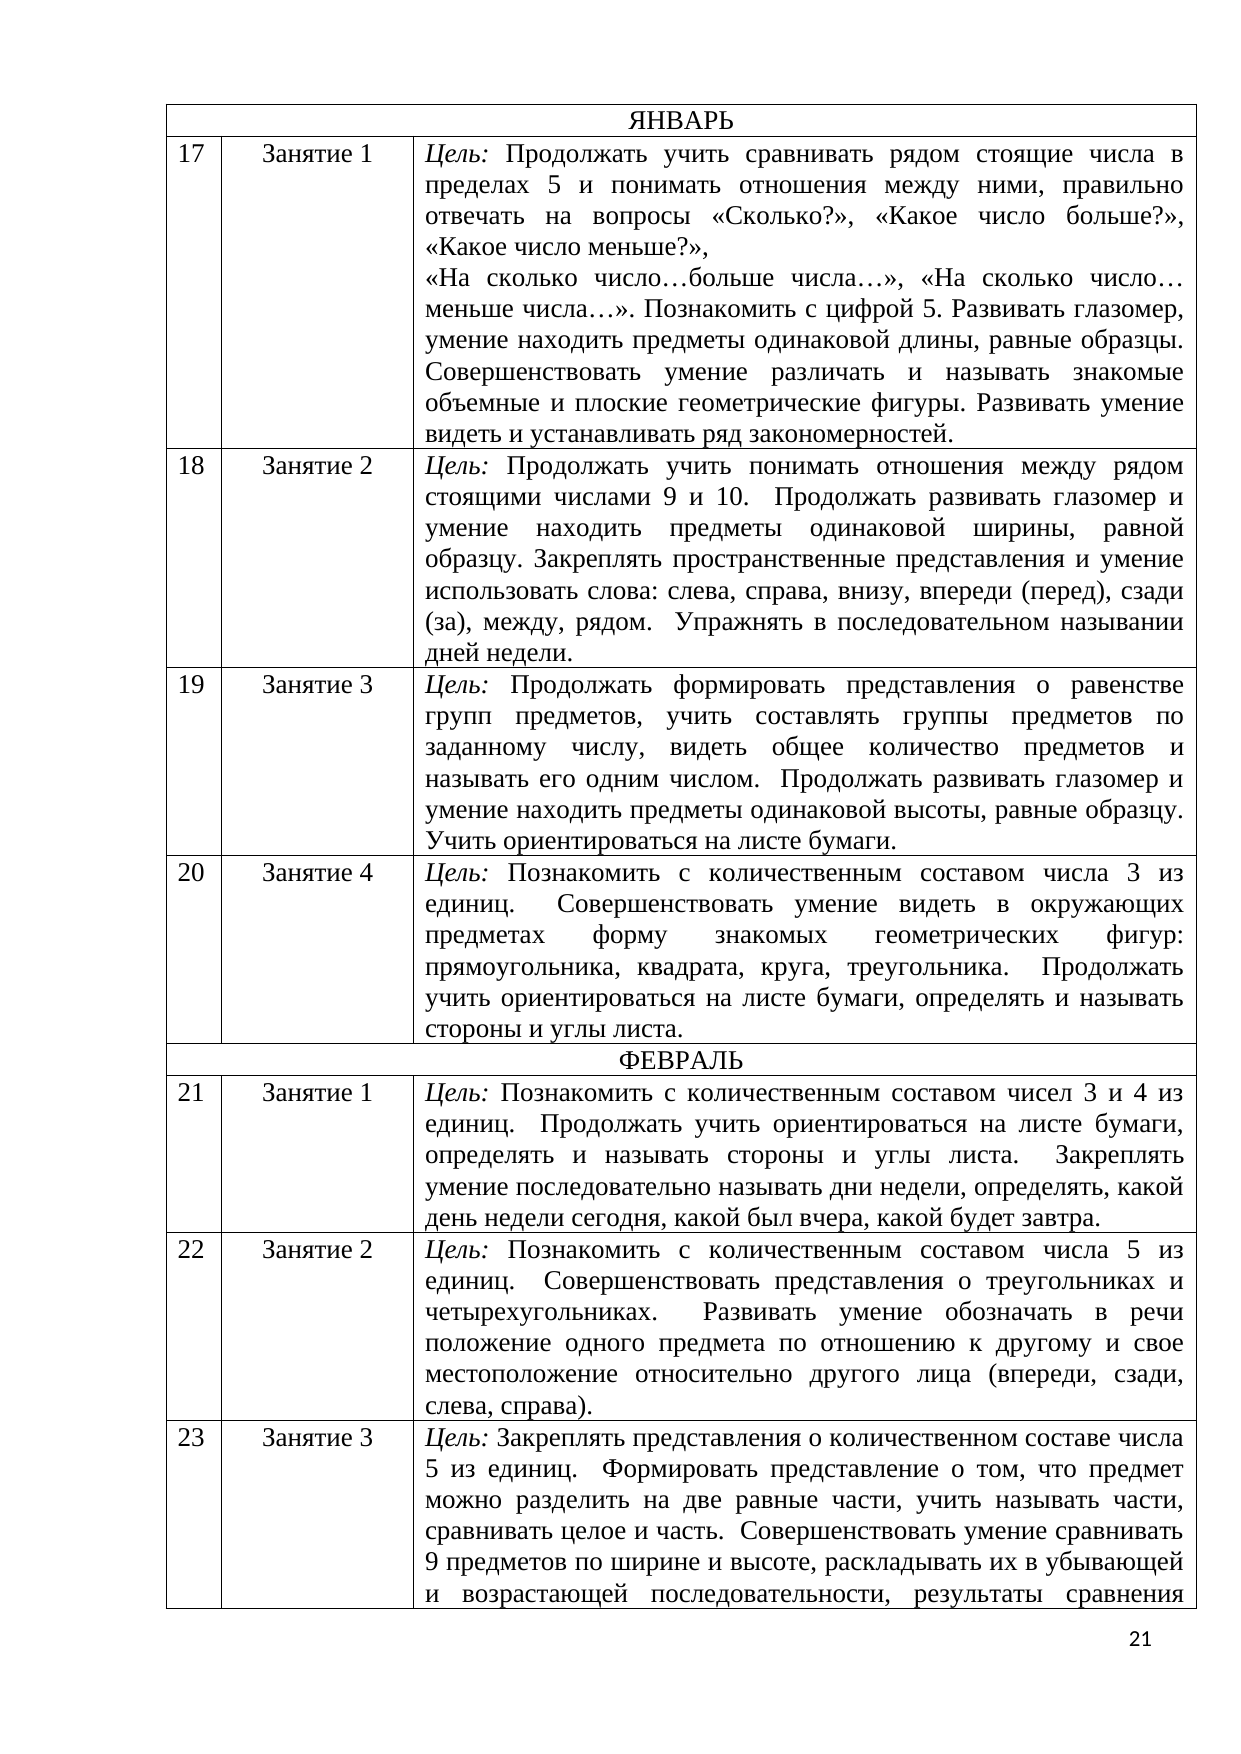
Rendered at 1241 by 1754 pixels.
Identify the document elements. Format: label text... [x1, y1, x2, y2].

table_cell Занятие 2 [222, 1233, 413, 1420]
table_cell Занятие 4 [222, 856, 413, 1043]
table_cell 18 [167, 449, 221, 667]
table_cell 21 [167, 1076, 221, 1232]
table_cell Занятие 1 [222, 1076, 413, 1232]
table_cell 20 [167, 856, 221, 1043]
table_cell Занятие 3 [222, 1421, 413, 1608]
table_cell 19 [167, 668, 221, 855]
table_cell Цель: Познакомить с количественным составом чисел 3 и 4 из единиц. Продолжать учить ориентироваться на листе бумаги, определять и называть стороны и углы листа. Закреплять умение последовательно называть дни недели, определять, какой день недели сегодня, какой был вчера, какой будет завтра. [414, 1076, 1196, 1232]
table_cell Цель: Познакомить с количественным составом числа 5 из единиц. Совершенствовать представления о треугольниках и четырехугольниках. Развивать умение обозначать в речи положение одного предмета по отношению к другому и свое местоположение относительно другого лица (впереди, сзади, слева, справа). [414, 1233, 1196, 1420]
table_cell 17 [167, 137, 221, 448]
table_cell Цель: Познакомить с количественным составом числа 3 из единиц. Совершенствовать умение видеть в окружающих предметах форму знакомых геометрических фигур: прямоугольника, квадрата, круга, треугольника. Продолжать учить ориентироваться на листе бумаги, определять и называть стороны и углы листа. [414, 856, 1196, 1043]
table_cell 23 [167, 1421, 221, 1608]
table_cell Занятие 3 [222, 668, 413, 855]
table_cell Цель: Продолжать учить сравнивать рядом стоящие числа в пределах 5 и понимать отношения между ними, правильно отвечать на вопросы «Сколько?», «Какое число больше?», «Какое число меньше?», «На сколько число…больше числа…», «На сколько число…меньше числа…». Познакомить с цифрой 5. Развивать глазомер, умение находить предметы одинаковой длины, равные образцы. Совершенствовать умение различать и называть знакомые объемные и плоские геометрические фигуры. Развивать умение видеть и устанавливать ряд закономерностей. [414, 137, 1196, 448]
table_cell ЯНВАРЬ [167, 105, 1196, 136]
table_cell Цель: Продолжать учить понимать отношения между рядом стоящими числами 9 и 10. Продолжать развивать глазомер и умение находить предметы одинаковой ширины, равной образцу. Закреплять пространственные представления и умение использовать слова: слева, справа, внизу, впереди (перед), сзади (за), между, рядом. Упражнять в последовательном назывании дней недели. [414, 449, 1196, 667]
table_cell Занятие 1 [222, 137, 413, 448]
table_cell Занятие 2 [222, 449, 413, 667]
table_cell Цель: Продолжать формировать представления о равенстве групп предметов, учить составлять группы предметов по заданному числу, видеть общее количество предметов и называть его одним числом. Продолжать развивать глазомер и умение находить предметы одинаковой высоты, равные образцу. Учить ориентироваться на листе бумаги. [414, 668, 1196, 855]
table_cell 22 [167, 1233, 221, 1420]
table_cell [414, 1421, 1196, 1608]
table_cell ФЕВРАЛЬ [167, 1044, 1196, 1075]
